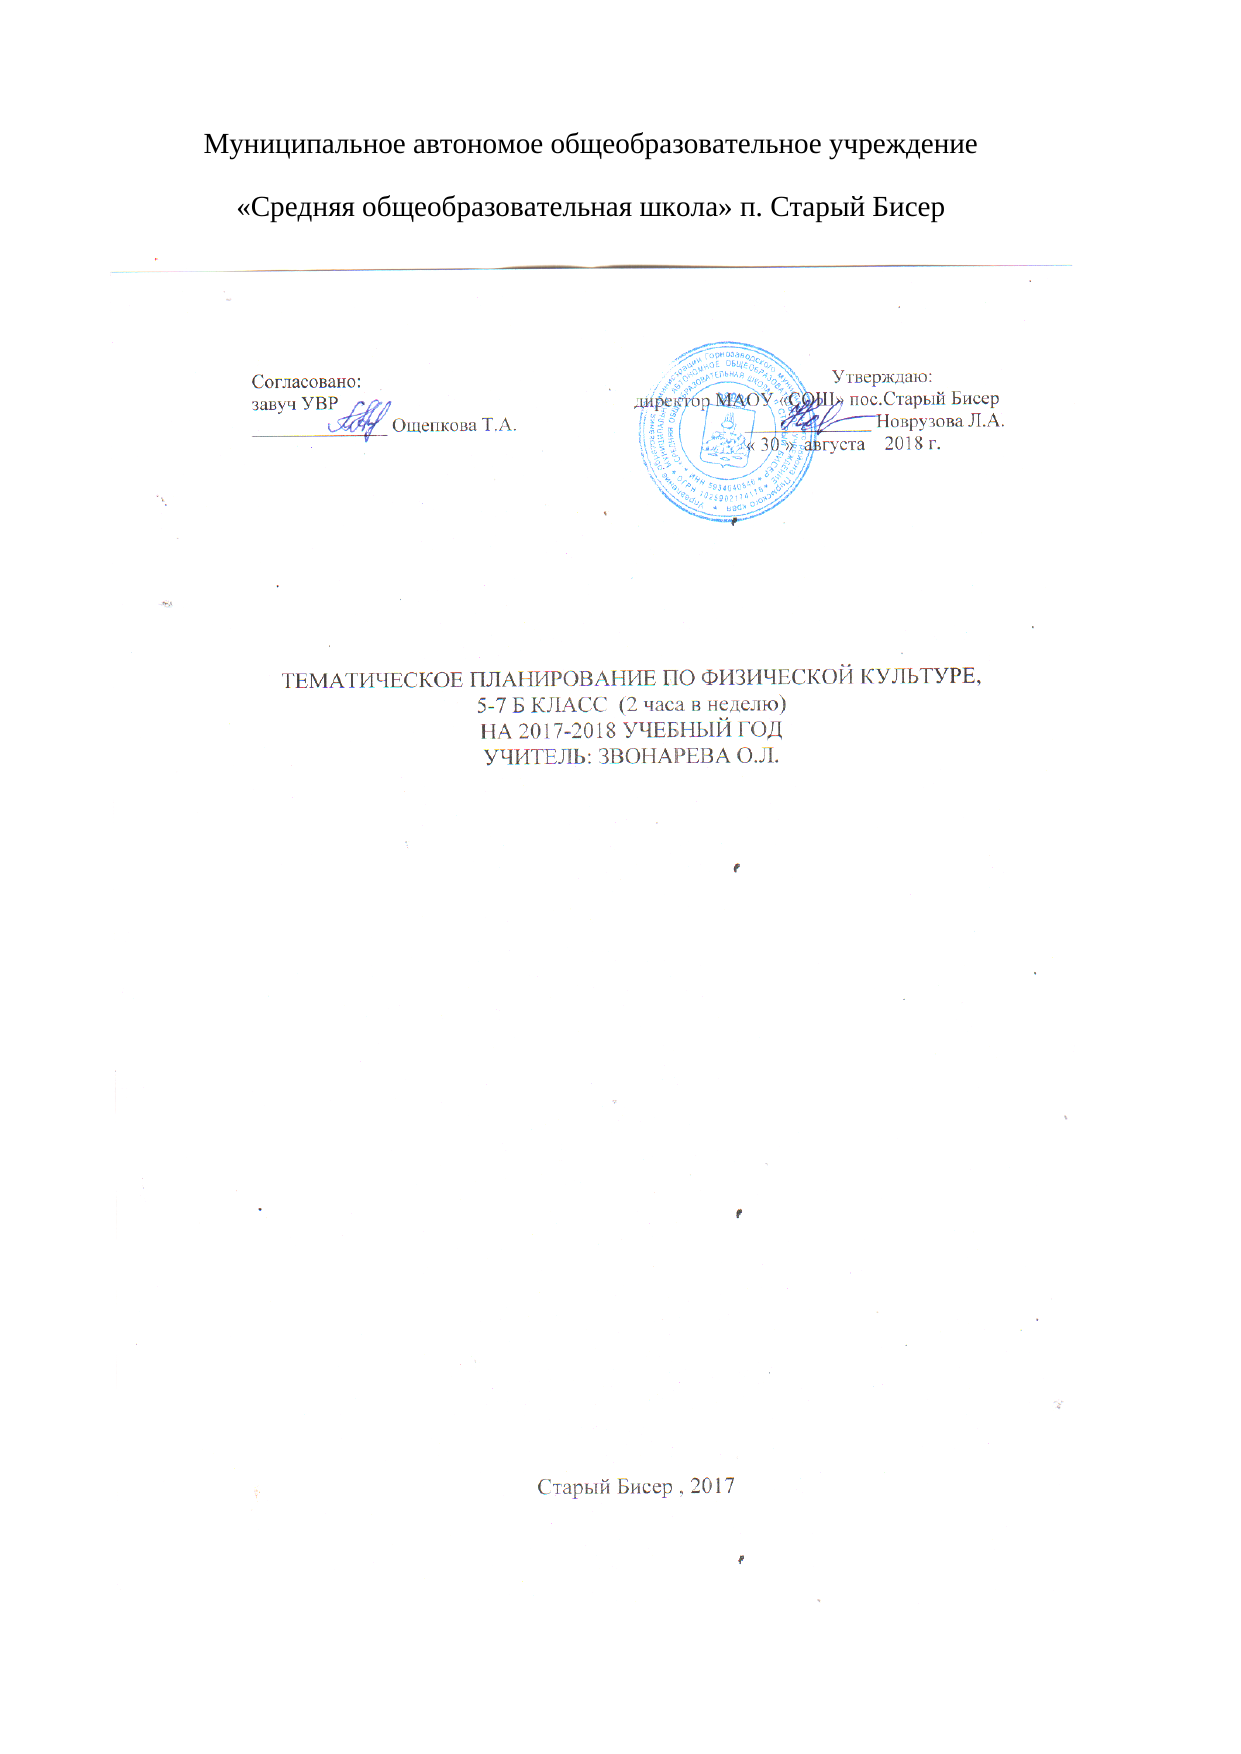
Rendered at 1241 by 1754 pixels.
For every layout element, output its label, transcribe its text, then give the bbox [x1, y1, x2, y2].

text «Средняя общеобразовательная школа» п. Старый Бисер [29, 189, 1152, 223]
text Муниципальное автономое общеобразовательное учреждение [29, 126, 1152, 160]
picture [96, 251, 1085, 1610]
